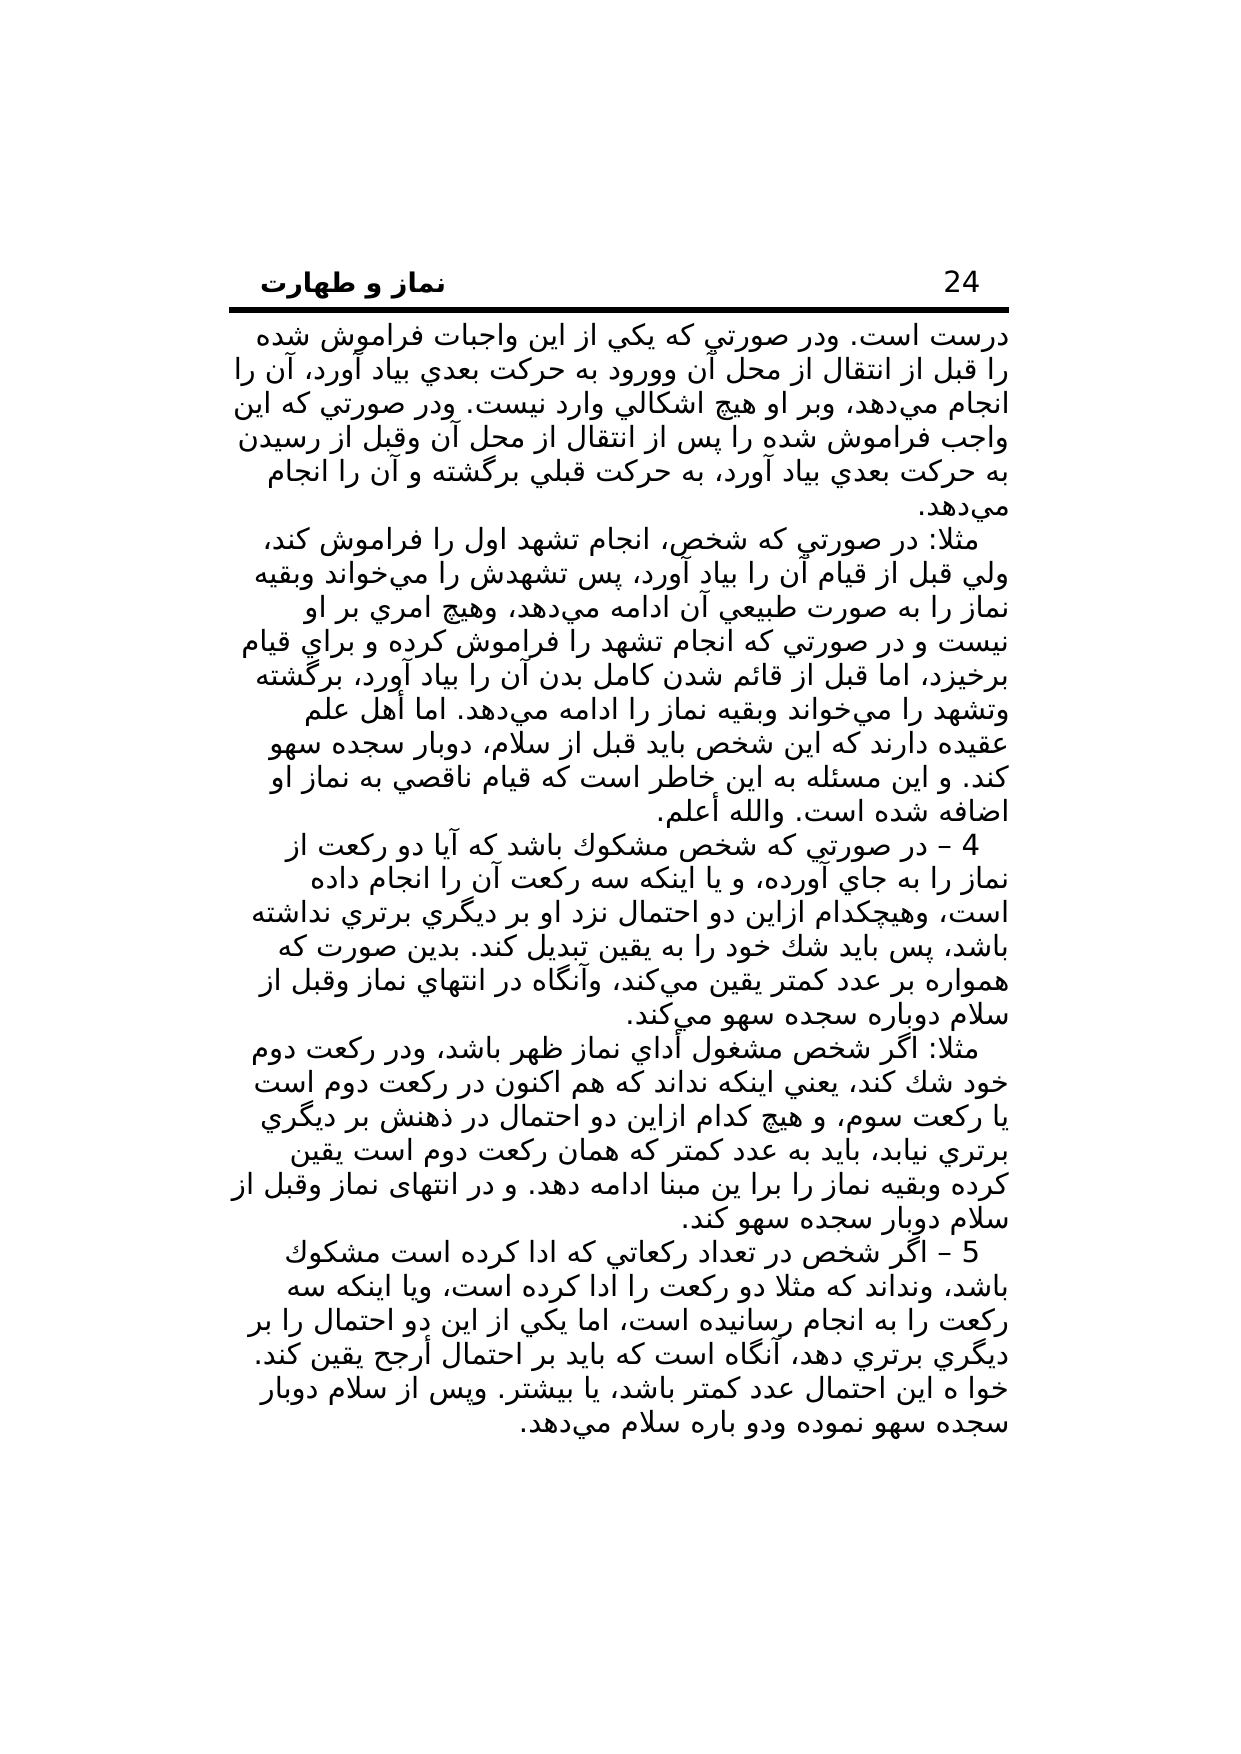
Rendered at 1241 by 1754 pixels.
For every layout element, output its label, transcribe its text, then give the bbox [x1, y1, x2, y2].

text مثلا: اگر شخص مشغول أداي نماز ظهر باشد، ودر ركعت دوم خود شك كند، يعني اينكه نداند كه هم اكنون در ركعت دوم است يا ركعت سوم، و هيچ كدام ازاين دو احتمال در ذهنش بر ديگري برتري نيابد، بايد به عدد كمتر كه همان ركعت دوم است يقين كرده وبقيه نماز را برا ين مبنا ادامه دهد. و در انتهای نماز وقبل از سلام دوبار سجده سهو كند. [230, 1032, 1010, 1235]
text 5 – اگر شخص در تعداد ركعاتي كه ادا كرده است مشكوك باشد، ونداند كه مثلا دو ركعت را ادا كرده است، ويا اينكه سه ركعت را به انجام رسانيده است، اما يكي از اين دو احتمال را بر ديگري برتري دهد، آنگاه است كه بايد بر احتمال أرجح يقين كند. خوا ه اين احتمال عدد كمتر باشد، يا بيشتر. وپس از سلام دوبار سجده سهو نموده ودو باره سلام مي‌دهد. [230, 1235, 1010, 1439]
text مثلا: در صورتي كه شخص، انجام تشهد اول را فراموش كند، ولي قبل از قيام آن را بياد آورد، پس تشهدش را مي‌خواند وبقيه نماز را به صورت طبيعي آن ادامه مي‌دهد، وهيچ امري بر او نيست و در صورتي كه انجام تشهد را فراموش كرده و براي قيام برخيزد، اما قبل از قائم شدن كامل بدن آن را بياد آورد، برگشته وتشهد را مي‌خواند وبقيه نماز را ادامه مي‌دهد. اما أهل علم عقيده دارند كه اين شخص بايد قبل از سلام، دوبار سجده سهو كند. و اين مسئله به اين خاطر است كه قيام ناقصي به نماز او اضافه شده است. والله أعلم. [230, 522, 1010, 828]
text 4 – در صورتي كه شخص مشكوك باشد كه آيا دو ركعت از نماز را به جاي آورده، و يا اينكه سه ركعت آن را انجام داده است، وهيچكدام ازاين دو احتمال نزد او بر ديگري برتري نداشته باشد، پس بايد شك خود را به يقين تبديل كند. بدين صورت كه همواره بر عدد كمتر يقين مي‌كند، وآنگاه در انتهاي نماز وقبل از سلام دوباره سجده سهو مي‌كند. [230, 828, 1010, 1032]
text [230, 318, 1010, 522]
